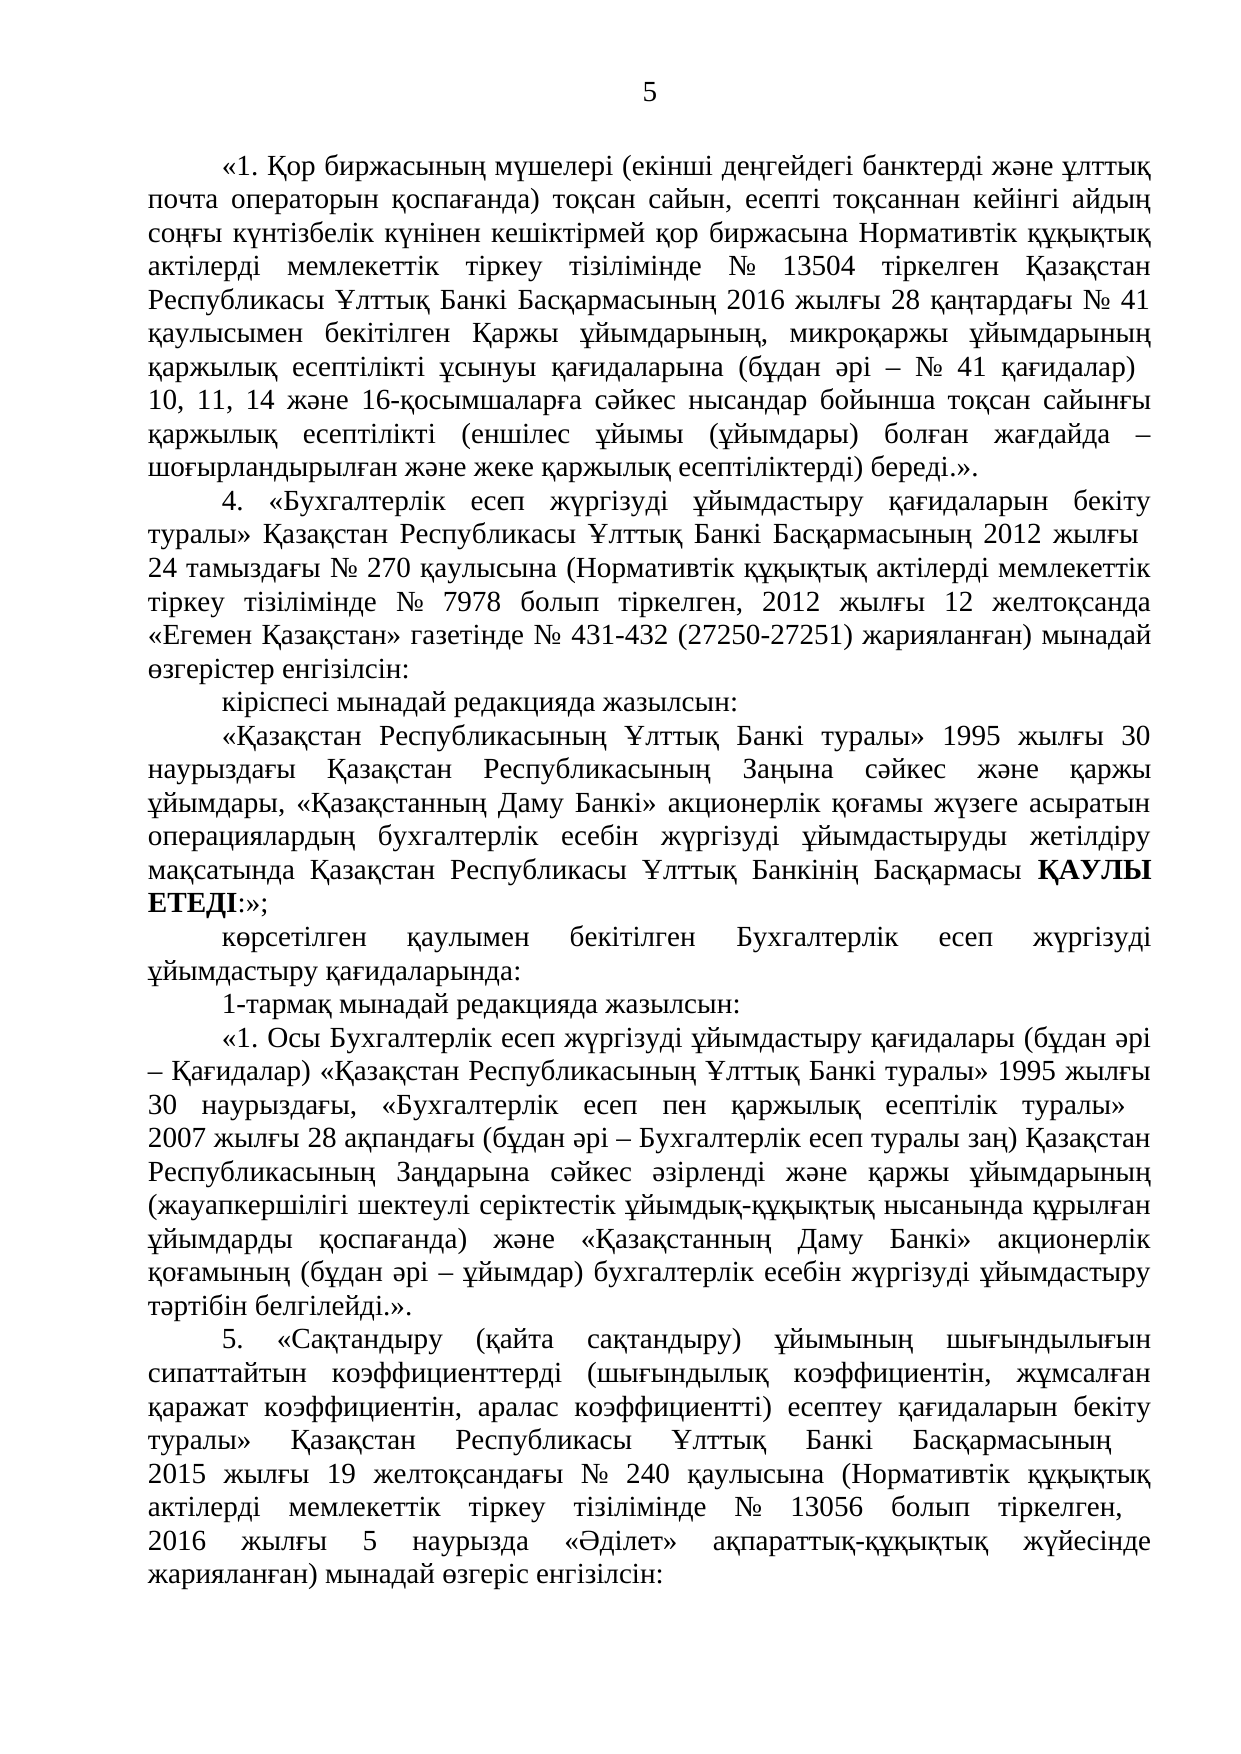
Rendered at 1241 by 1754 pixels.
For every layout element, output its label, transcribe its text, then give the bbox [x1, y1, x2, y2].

text 1-тармақ мынадай редакцияда жазылсын: [148, 986, 1152, 1020]
text 5. «Сақтандыру (қайта сақтандыру) ұйымының шығындылығын сипаттайтын коэффициенттерді (шығындылық коэффициентін, жұмсалған қаражат коэффициентін, аралас коэффициентті) есептеу қағидаларын бекіту туралы» Қазақстан Республикасы Ұлттық Банкі Басқармасының 2015 жылғы 19 желтоқсандағы № 240 қаулысына (Нормативтік құқықтық актілерді мемлекеттік тіркеу тізілімінде № 13056 болып тіркелген, 2016 жылғы 5 наурызда «Әділет» ақпараттық-құқықтық жүйесінде жарияланған) мынадай өзгеріс енгізілсін: [148, 1322, 1152, 1590]
text «Қазақстан Республикасының Ұлттық Банкі туралы» 1995 жылғы 30 наурыздағы Қазақстан Республикасының Заңына сәйкес және қаржы ұйымдары, «Қазақстанның Даму Банкі» акционерлік қоғамы жүзеге асыратын операциялардың бухгалтерлік есебін жүргізуді ұйымдастыруды жетілдіру мақсатында Қазақстан Республикасы Ұлттық Банкінің Басқармасы ҚАУЛЫ ЕТЕДІ:»; [148, 718, 1152, 919]
text көрсетілген қаулымен бекітілген Бухгалтерлік есеп жүргізуді ұйымдастыру қағидаларында: [148, 919, 1152, 986]
text «1. Қор биржасының мүшелері (екінші деңгейдегі банктерді және ұлттық почта операторын қоспағанда) тоқсан сайын, есепті тоқсаннан кейінгі айдың соңғы күнтізбелік күнінен кешіктірмей қор биржасына Нормативтік құқықтық актілерді мемлекеттік тіркеу тізілімінде № 13504 тіркелген Қазақстан Республикасы Ұлттық Банкі Басқармасының 2016 жылғы 28 қаңтардағы № 41 қаулысымен бекітілген Қаржы ұйымдарының, микроқаржы ұйымдарының қаржылық есептілікті ұсынуы қағидаларына (бұдан әрі – № 41 қағидалар) 10, 11, 14 және 16-қосымшаларға сәйкес нысандар бойынша тоқсан сайынғы қаржылық есептілікті (еншілес ұйымы (ұйымдары) болған жағдайда – шоғырландырылған және жеке қаржылық есептіліктерді) береді.». [148, 148, 1152, 483]
text кіріспесі мынадай редакцияда жазылсын: [148, 684, 1152, 718]
text «1. Осы Бухгалтерлік есеп жүргізуді ұйымдастыру қағидалары (бұдан әрі – Қағидалар) «Қазақстан Республикасының Ұлттық Банкі туралы» 1995 жылғы 30 наурыздағы, «Бухгалтерлік есеп пен қаржылық есептілік туралы» 2007 жылғы 28 ақпандағы (бұдан әрі – Бухгалтерлік есеп туралы заң) Қазақстан Республикасының Заңдарына сәйкес әзірленді және қаржы ұйымдарының (жауапкершілігі шектеулі серіктестік ұйымдық-құқықтық нысанында құрылған ұйымдарды қоспағанда) және «Қазақстанның Даму Банкі» акционерлік қоғамының (бұдан әрі – ұйымдар) бухгалтерлік есебін жүргізуді ұйымдастыру тәртібін белгілейді.». [148, 1020, 1152, 1322]
text 4. «Бухгалтерлік есеп жүргізуді ұйымдастыру қағидаларын бекіту туралы» Қазақстан Республикасы Ұлттық Банкі Басқармасының 2012 жылғы 24 тамыздағы № 270 қаулысына (Нормативтік құқықтық актілерді мемлекеттік тіркеу тізілімінде № 7978 болып тіркелген, 2012 жылғы 12 желтоқсанда «Егемен Қазақстан» газетінде № 431-432 (27250-27251) жарияланған) мынадай өзгерістер енгізілсін: [148, 483, 1152, 684]
